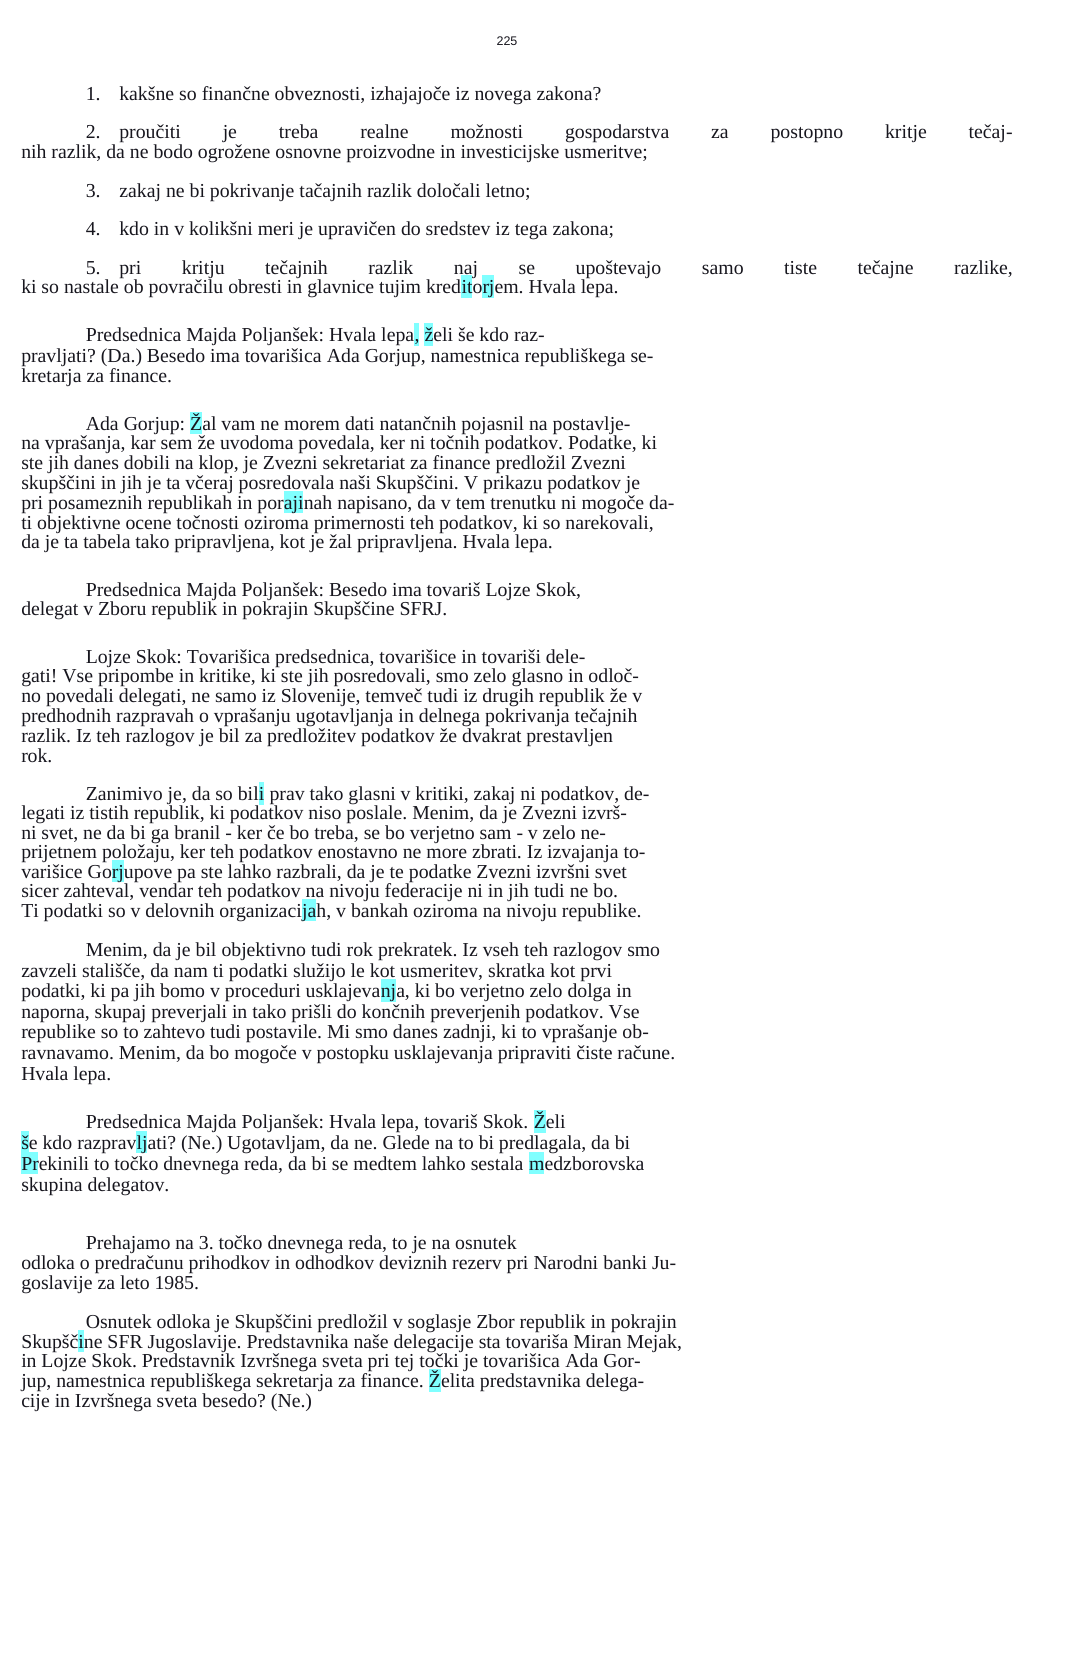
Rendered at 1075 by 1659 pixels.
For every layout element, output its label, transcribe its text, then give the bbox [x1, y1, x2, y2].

list kakšne so finančne obveznosti, izhajajoče iz novega zakona? [21, 84, 1014, 104]
list kdo in v kolikšni meri je upravičen do sredstev iz tega zakona; [21, 220, 1014, 240]
text Zanimivo je, da so bili prav tako glasni v kritiki, zakaj ni podatkov, de- legati iz tistih republik, ki podatkov niso poslale. Menim, da je Zvezni izvrš- ni svet, ne da bi ga branil - ker če bo treba, se bo verjetno sam - v zelo ne- prijetnem položaju, ker teh podatkov enostavno ne more zbrati. Iz izvajanja to- varišice Gorjupove pa ste lahko razbrali, da je te podatke Zvezni izvršni svet sicer zahteval, vendar teh podatkov na nivoju federacije ni in jih tudi ne bo. Ti podatki so v delovnih organizacijah, v bankah oziroma na nivoju republike. [21, 785, 1014, 921]
text Prehajamo na 3. točko dnevnega reda, to je na osnutek odloka o predračunu prihodkov in odhodkov deviznih rezerv pri Narodni banki Ju- goslavije za leto 1985. [21, 1233, 1014, 1294]
text Menim, da je bil objektivno tudi rok prekratek. Iz vseh teh razlogov smo zavzeli stališče, da nam ti podatki služijo le kot usmeritev, skratka kot prvi podatki, ki pa jih bomo v proceduri usklajevanja, ki bo verjetno zelo dolga in naporna, skupaj preverjali in tako prišli do končnih preverjenih podatkov. Vse republike so to zahtevo tudi postavile. Mi smo danes zadnji, ki to vprašanje ob- ravnavamo. Menim, da bo mogoče v postopku usklajevanja pripraviti čiste račune. Hvala lepa. [21, 940, 1014, 1084]
list pri kritju tečajnih razlik naj se upoštevajo samo tiste tečajne razlike, ki so nastale ob povračilu obresti in glavnice tujim kreditorjem. Hvala lepa. [21, 258, 1014, 298]
text Osnutek odloka je Skupščini predložil v soglasje Zbor republik in pokrajin Skupščine SFR Jugoslavije. Predstavnika naše delegacije sta tovariša Miran Mejak, in Lojze Skok. Predstavnik Izvršnega sveta pri tej točki je tovarišica Ada Gor- jup, namestnica republiškega sekretarja za finance. Želita predstavnika delega- cije in Izvršnega sveta besedo? (Ne.) [21, 1313, 1014, 1412]
list proučiti je treba realne možnosti gospodarstva za postopno kritje tečaj- nih razlik, da ne bodo ogrožene osnovne proizvodne in investicijske usmeritve; [21, 123, 1014, 163]
text Lojze Skok: Tovarišica predsednica, tovarišice in tovariši dele- gati! Vse pripombe in kritike, ki ste jih posredovali, smo zelo glasno in odloč- no povedali delegati, ne samo iz Slovenije, temveč tudi iz drugih republik že v predhodnih razpravah o vprašanju ugotavljanja in delnega pokrivanja tečajnih razlik. Iz teh razlogov je bil za predložitev podatkov že dvakrat prestavljen rok. [21, 647, 1014, 766]
text Ada Gorjup: Žal vam ne morem dati natančnih pojasnil na postavlje- na vprašanja, kar sem že uvodoma povedala, ker ni točnih podatkov. Podatke, ki ste jih danes dobili na klop, je Zvezni sekretariat za finance predložil Zvezni skupščini in jih je ta včeraj posredovala naši Skupščini. V prikazu podatkov je pri posameznih republikah in porajinah napisano, da v tem trenutku ni mogoče da- ti objektivne ocene točnosti oziroma primernosti teh podatkov, ki so narekovali, da je ta tabela tako pripravljena, kot je žal pripravljena. Hvala lepa. [21, 414, 1014, 553]
text Predsednica Majda Poljanšek: Hvala lepa, tovariš Skok. Želi še kdo razpravljati? (Ne.) Ugotavljam, da ne. Glede na to bi predlagala, da bi Prekinili to točko dnevnega reda, da bi se medtem lahko sestala medzborovska skupina delegatov. [21, 1112, 1014, 1196]
text Predsednica Majda Poljanšek: Hvala lepa, želi še kdo raz- pravljati? (Da.) Besedo ima tovarišica Ada Gorjup, namestnica republiškega se- kretarja za finance. [21, 325, 1014, 387]
text Predsednica Majda Poljanšek: Besedo ima tovariš Lojze Skok, delegat v Zboru republik in pokrajin Skupščine SFRJ. [21, 580, 1014, 620]
list zakaj ne bi pokrivanje tačajnih razlik določali letno; [21, 181, 1014, 201]
